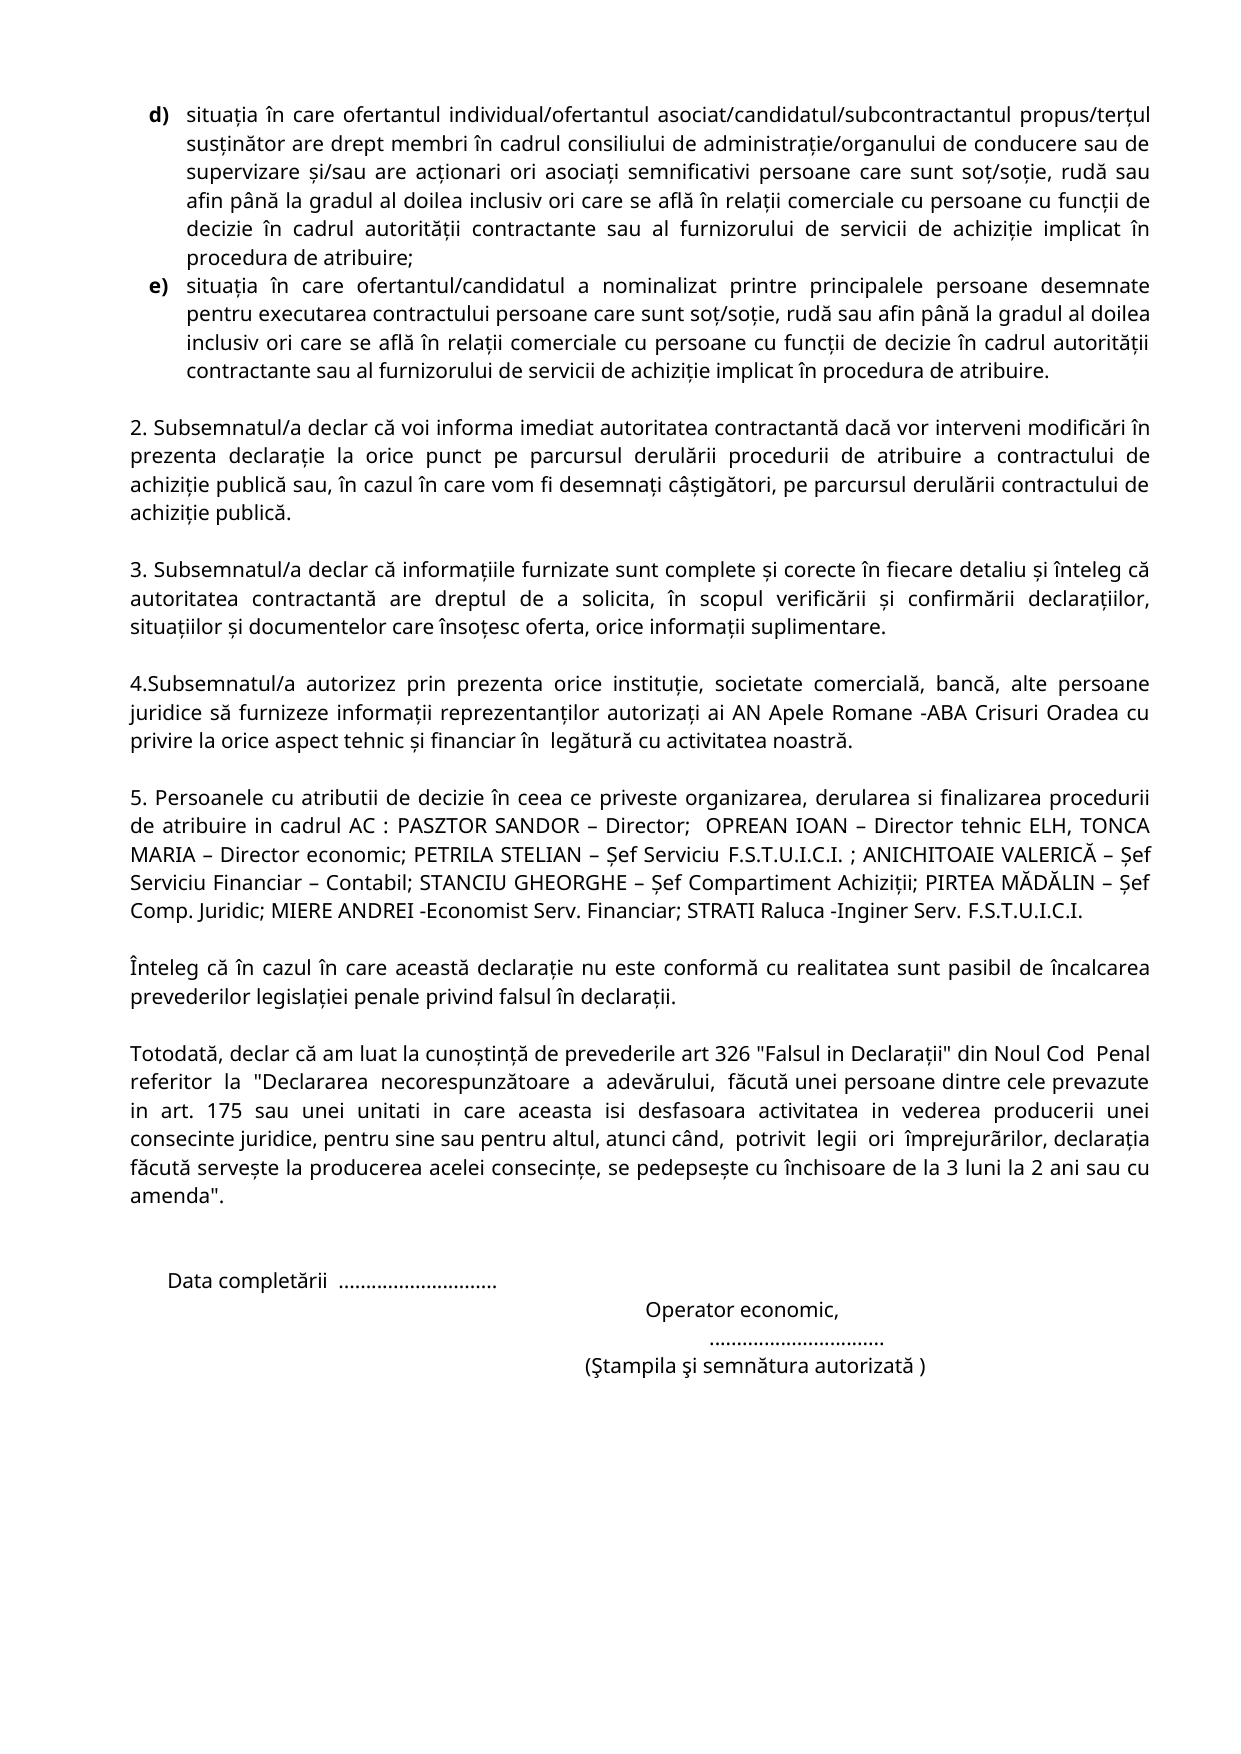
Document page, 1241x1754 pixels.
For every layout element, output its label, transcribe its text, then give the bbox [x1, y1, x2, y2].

text ................................ [130, 1323, 1152, 1352]
list situaţia în care ofertantul individual/ofertantul asociat/candidatul/subcontractantul propus/terţul susţinător are drept membri în cadrul consiliului de administraţie/organului de conducere sau de supervizare şi/sau are acţionari ori asociaţi semnificativi persoane care sunt soţ/soţie, rudă sau afin până la gradul al doilea inclusiv ori care se află în relaţii comerciale cu persoane cu funcţii de decizie în cadrul autorităţii contractante sau al furnizorului de servicii de achiziţie implicat în procedura de atribuire; [149, 100, 1152, 271]
text Data completării ............................. [130, 1266, 1152, 1295]
text (Ştampila şi semnătura autorizată ) [130, 1352, 1152, 1380]
text Operator economic, [130, 1295, 1152, 1323]
text Totodată, declar că am luat la cunoştinţă de prevederile art 326 "Falsul in Declaraţii" din Noul Cod Penal referitor la "Declararea necorespunzătoare a adevărului, făcută unei persoane dintre cele prevazute in art. 175 sau unei unitati in care aceasta isi desfasoara activitatea in vederea producerii unei consecinte juridice, pentru sine sau pentru altul, atunci când, potrivit legii ori împrejurãrilor, declaraţia făcută serveşte la producerea acelei consecinţe, se pedepseşte cu închisoare de la 3 luni la 2 ani sau cu amenda". [130, 1039, 1152, 1209]
text 5. Persoanele cu atributii de decizie în ceea ce priveste organizarea, derularea si finalizarea procedurii de atribuire in cadrul AC : PASZTOR SANDOR – Director; OPREAN IOAN – Director tehnic ELH, TONCA MARIA – Director economic; PETRILA STELIAN – Şef Serviciu F.S.T.U.I.C.I. ; ANICHITOAIE VALERICĂ – Şef Serviciu Financiar – Contabil; STANCIU GHEORGHE – Şef Compartiment Achiziţii; PIRTEA MĂDĂLIN – Şef Comp. Juridic; MIERE ANDREI -Economist Serv. Financiar; STRATI Raluca -Inginer Serv. F.S.T.U.I.C.I. [130, 783, 1152, 925]
text 2. Subsemnatul/a declar că voi informa imediat autoritatea contractantă dacă vor interveni modificări în prezenta declaraţie la orice punct pe parcursul derulării procedurii de atribuire a contractului de achiziţie publică sau, în cazul în care vom fi desemnaţi câştigători, pe parcursul derulării contractului de achiziţie publică. [130, 413, 1152, 527]
text 3. Subsemnatul/a declar că informaţiile furnizate sunt complete şi corecte în fiecare detaliu şi înteleg că autoritatea contractantă are dreptul de a solicita, în scopul verificării şi confirmării declaraţiilor, situațiilor și documentelor care însoțesc oferta, orice informații suplimentare. [130, 555, 1152, 641]
text Înteleg că în cazul în care această declaraţie nu este conformă cu realitatea sunt pasibil de încalcarea prevederilor legislaţiei penale privind falsul în declaraţii. [130, 953, 1152, 1010]
list situaţia în care ofertantul/candidatul a nominalizat printre principalele persoane desemnate pentru executarea contractului persoane care sunt soţ/soţie, rudă sau afin până la gradul al doilea inclusiv ori care se află în relaţii comerciale cu persoane cu funcţii de decizie în cadrul autorităţii contractante sau al furnizorului de servicii de achiziţie implicat în procedura de atribuire. [149, 271, 1152, 385]
text 4.Subsemnatul/a autorizez prin prezenta orice instituţie, societate comercială, bancă, alte persoane juridice să furnizeze informaţii reprezentanţilor autorizaţi ai AN Apele Romane -ABA Crisuri Oradea cu privire la orice aspect tehnic şi financiar în legătură cu activitatea noastră. [130, 669, 1152, 754]
